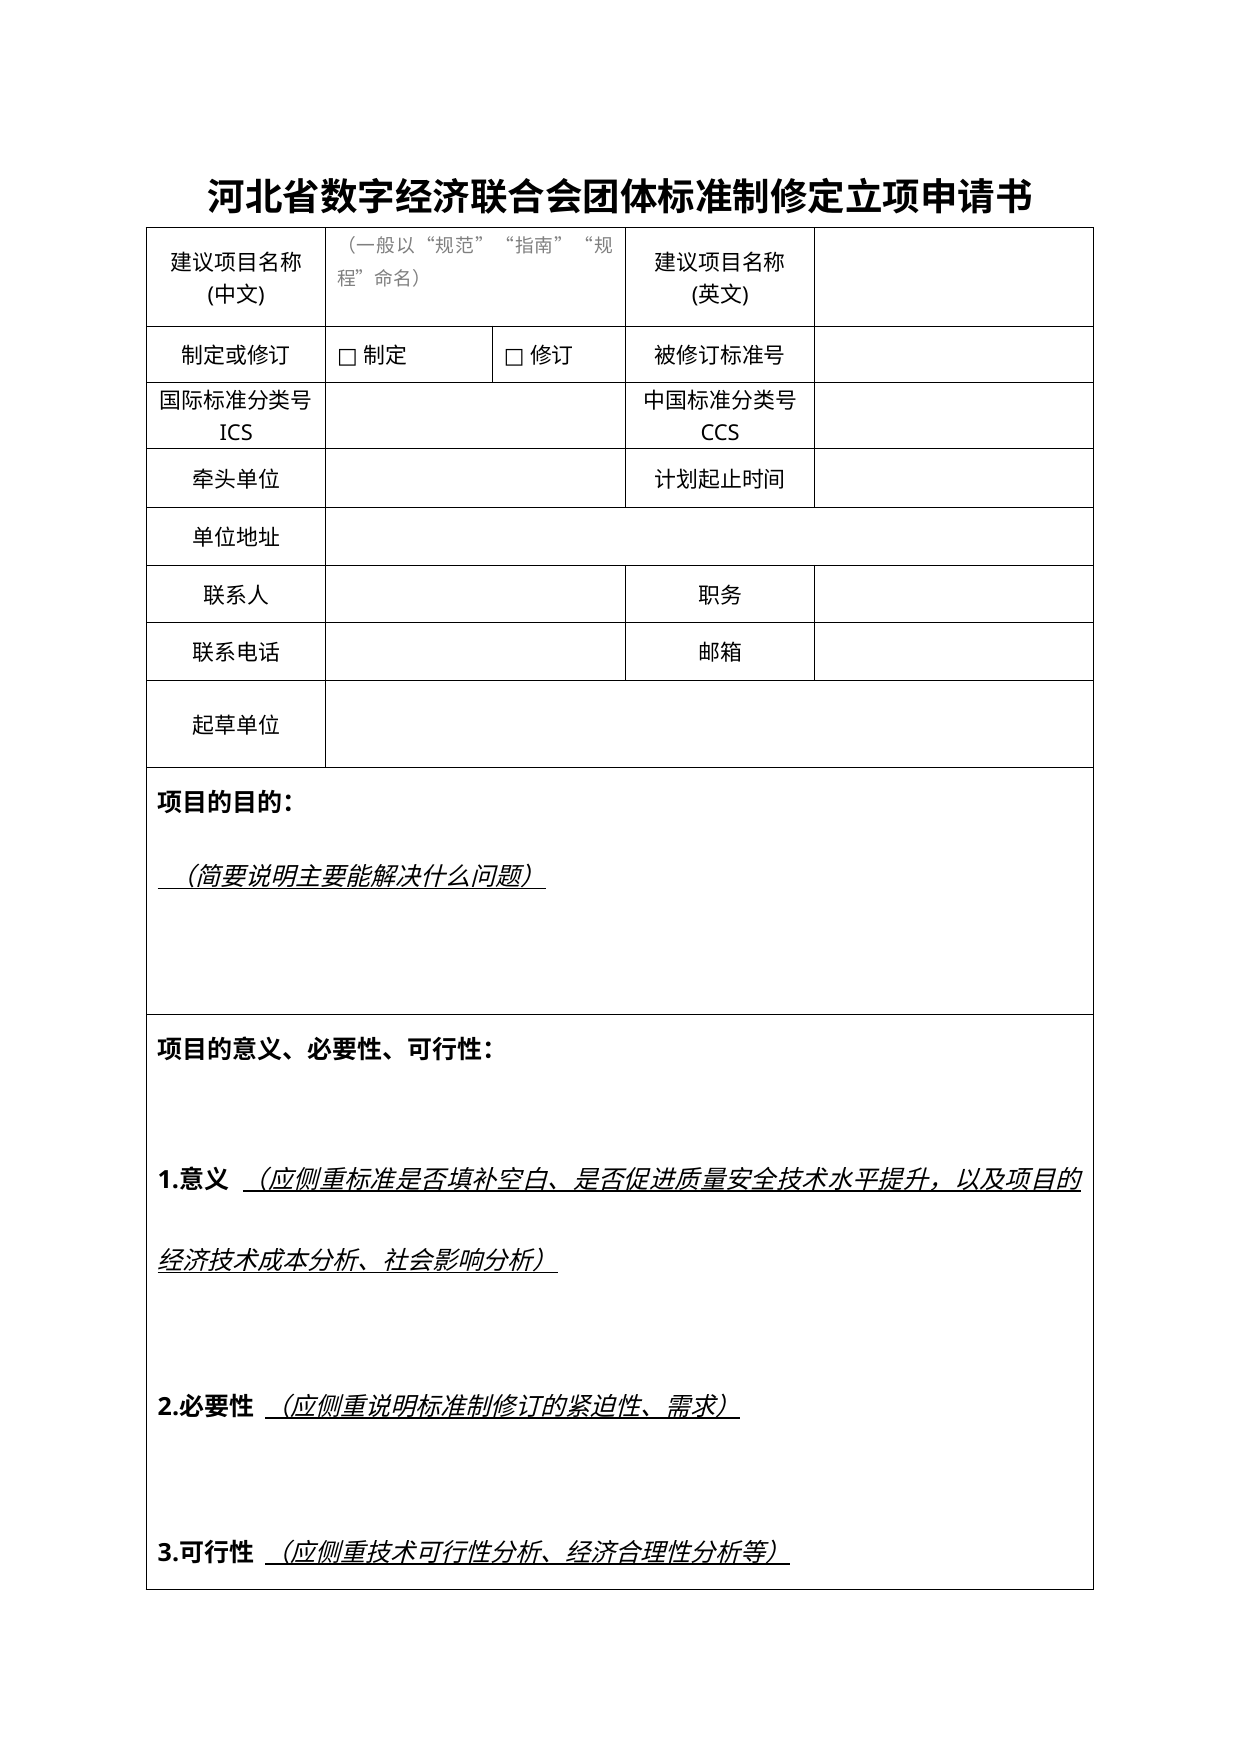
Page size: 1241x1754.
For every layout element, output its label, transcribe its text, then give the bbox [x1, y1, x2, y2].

table_cell [815, 566, 1093, 622]
table_cell [326, 508, 1093, 565]
table_cell [326, 449, 625, 507]
table_cell 牵头单位 [147, 449, 325, 507]
table_header 建议项目名称 (中文) [147, 228, 325, 326]
table_cell 项目的目的： （简要说明主要能解决什么问题） [147, 768, 1093, 1014]
table_cell □ 制定 [326, 327, 492, 382]
table_cell 中国标准分类号 CCS [626, 383, 814, 448]
table_cell [815, 623, 1093, 679]
table_cell 职务 [626, 566, 814, 622]
table_cell [326, 566, 625, 622]
table_header 建议项目名称 (英文) [626, 228, 814, 326]
table_cell □ 修订 [493, 327, 625, 382]
table_cell [326, 623, 625, 679]
table_cell 联系电话 [147, 623, 325, 679]
table_cell 起草单位 [147, 681, 325, 767]
table_cell 邮箱 [626, 623, 814, 679]
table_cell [147, 1015, 1093, 1589]
table_cell [815, 449, 1093, 507]
table_cell [326, 681, 1093, 767]
table_cell 计划起止时间 [626, 449, 814, 507]
table_cell 国际标准分类号 ICS [147, 383, 325, 448]
table_cell [815, 383, 1093, 448]
table_cell [326, 383, 625, 448]
table_cell 单位地址 [147, 508, 325, 565]
table_cell 制定或修订 [147, 327, 325, 382]
table_header （一般以“规范”“指南”“规程”命名） [326, 228, 625, 326]
table_cell [815, 327, 1093, 382]
table_cell 被修订标准号 [626, 327, 814, 382]
table_cell 联系人 [147, 566, 325, 622]
text 河北省数字经济联合会团体标准制修定立项申请书 [187, 162, 1053, 227]
table_header [815, 228, 1093, 326]
